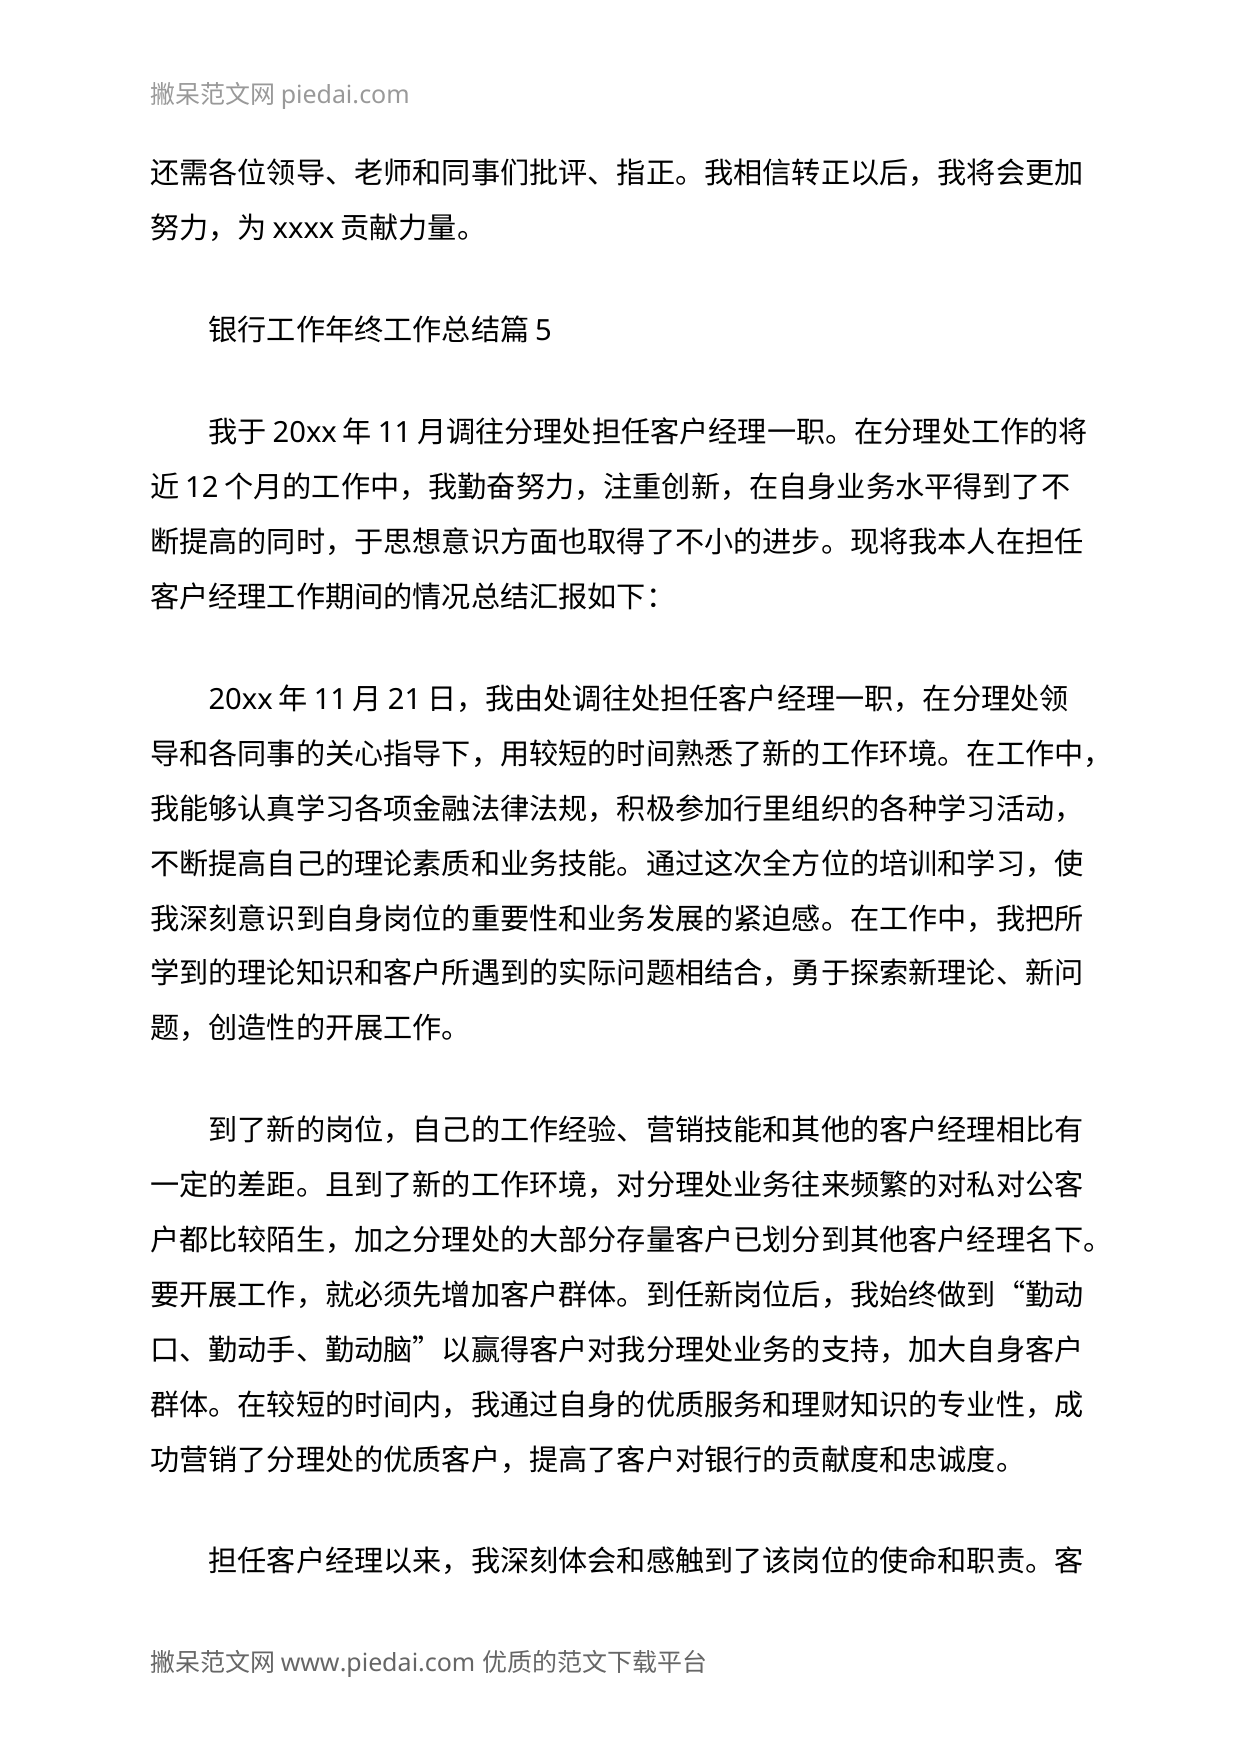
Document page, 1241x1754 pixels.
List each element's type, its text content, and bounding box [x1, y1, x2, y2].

text 银行工作年终工作总结篇5 [150, 307, 1090, 349]
text 到了新的岗位，自己的工作经验、营销技能和其他的客户经理相比有一定的差距。且到了新的工作环境，对分理处业务往来频繁的对私对公客户都比较陌生，加之分理处的大部分存量客户已划分到其他客户经理名下。要开展工作，就必须先增加客户群体。到任新岗位后，我始终做到“勤动口、勤动手、勤动脑”以赢得客户对我分理处业务的支持，加大自身客户群体。在较短的时间内，我通过自身的优质服务和理财知识的专业性，成功营销了分理处的优质客户，提高了客户对银行的贡献度和忠诚度。 [150, 1107, 1090, 1478]
text 20xx年11月21日，我由处调往处担任客户经理一职，在分理处领导和各同事的关心指导下，用较短的时间熟悉了新的工作环境。在工作中，我能够认真学习各项金融法律法规，积极参加行里组织的各种学习活动，不断提高自己的理论素质和业务技能。通过这次全方位的培训和学习，使我深刻意识到自身岗位的重要性和业务发展的紧迫感。在工作中，我把所学到的理论知识和客户所遇到的实际问题相结合，勇于探索新理论、新问题，创造性的开展工作。 [150, 676, 1090, 1047]
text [150, 1538, 1090, 1580]
text 我于20xx年11月调往分理处担任客户经理一职。在分理处工作的将近12个月的工作中，我勤奋努力，注重创新，在自身业务水平得到了不断提高的同时，于思想意识方面也取得了不小的进步。现将我本人在担任客户经理工作期间的情况总结汇报如下： [150, 409, 1090, 616]
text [150, 150, 1090, 247]
